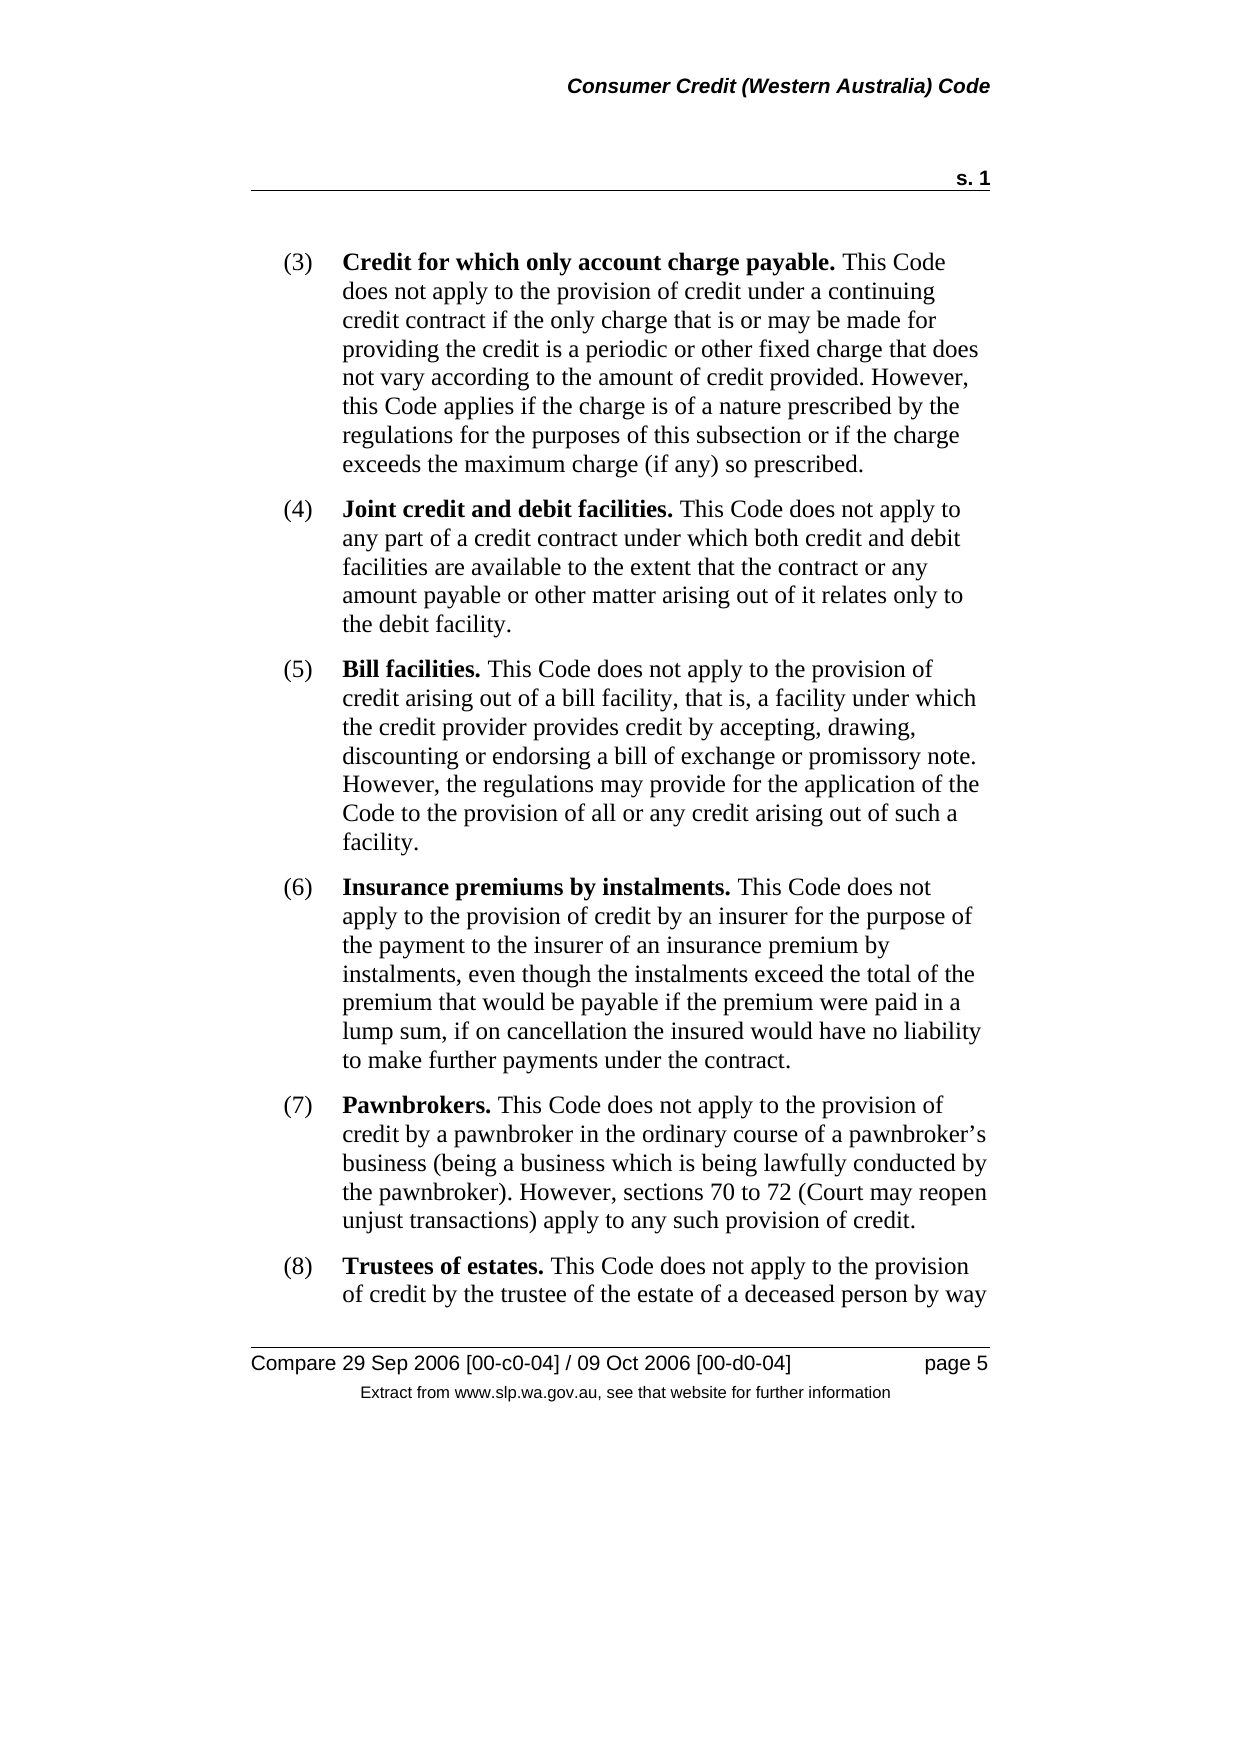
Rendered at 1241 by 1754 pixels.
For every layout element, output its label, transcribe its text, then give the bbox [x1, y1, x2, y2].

text (7) Pawnbrokers. This Code does not apply to the provision of credit by a pawnbroker in the ordinary course of a pawnbroker’s business (being a business which is being lawfully conducted by the pawnbroker). However, sections 70 to 72 (Court may reopen unjust transactions) apply to any such provision of credit. [251, 1090, 990, 1234]
text (4) Joint credit and debit facilities. This Code does not apply to any part of a credit contract under which both credit and debit facilities are available to the extent that the contract or any amount payable or other matter arising out of it relates only to the debit facility. [251, 494, 990, 638]
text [251, 1251, 990, 1308]
text (6) Insurance premiums by instalments. This Code does not apply to the provision of credit by an insurer for the purpose of the payment to the insurer of an insurance premium by instalments, even though the instalments exceed the total of the premium that would be payable if the premium were paid in a lump sum, if on cancellation the insured would have no liability to make further payments under the contract. [251, 872, 990, 1074]
text (5) Bill facilities. This Code does not apply to the provision of credit arising out of a bill facility, that is, a facility under which the credit provider provides credit by accepting, drawing, discounting or endorsing a bill of exchange or promissory note. However, the regulations may provide for the application of the Code to the provision of all or any credit arising out of such a facility. [251, 654, 990, 856]
text (3) Credit for which only account charge payable. This Code does not apply to the provision of credit under a continuing credit contract if the only charge that is or may be made for providing the credit is a periodic or other fixed charge that does not vary according to the amount of credit provided. However, this Code applies if the charge is of a nature prescribed by the regulations for the purposes of this subsection or if the charge exceeds the maximum charge (if any) so prescribed. [251, 247, 990, 477]
